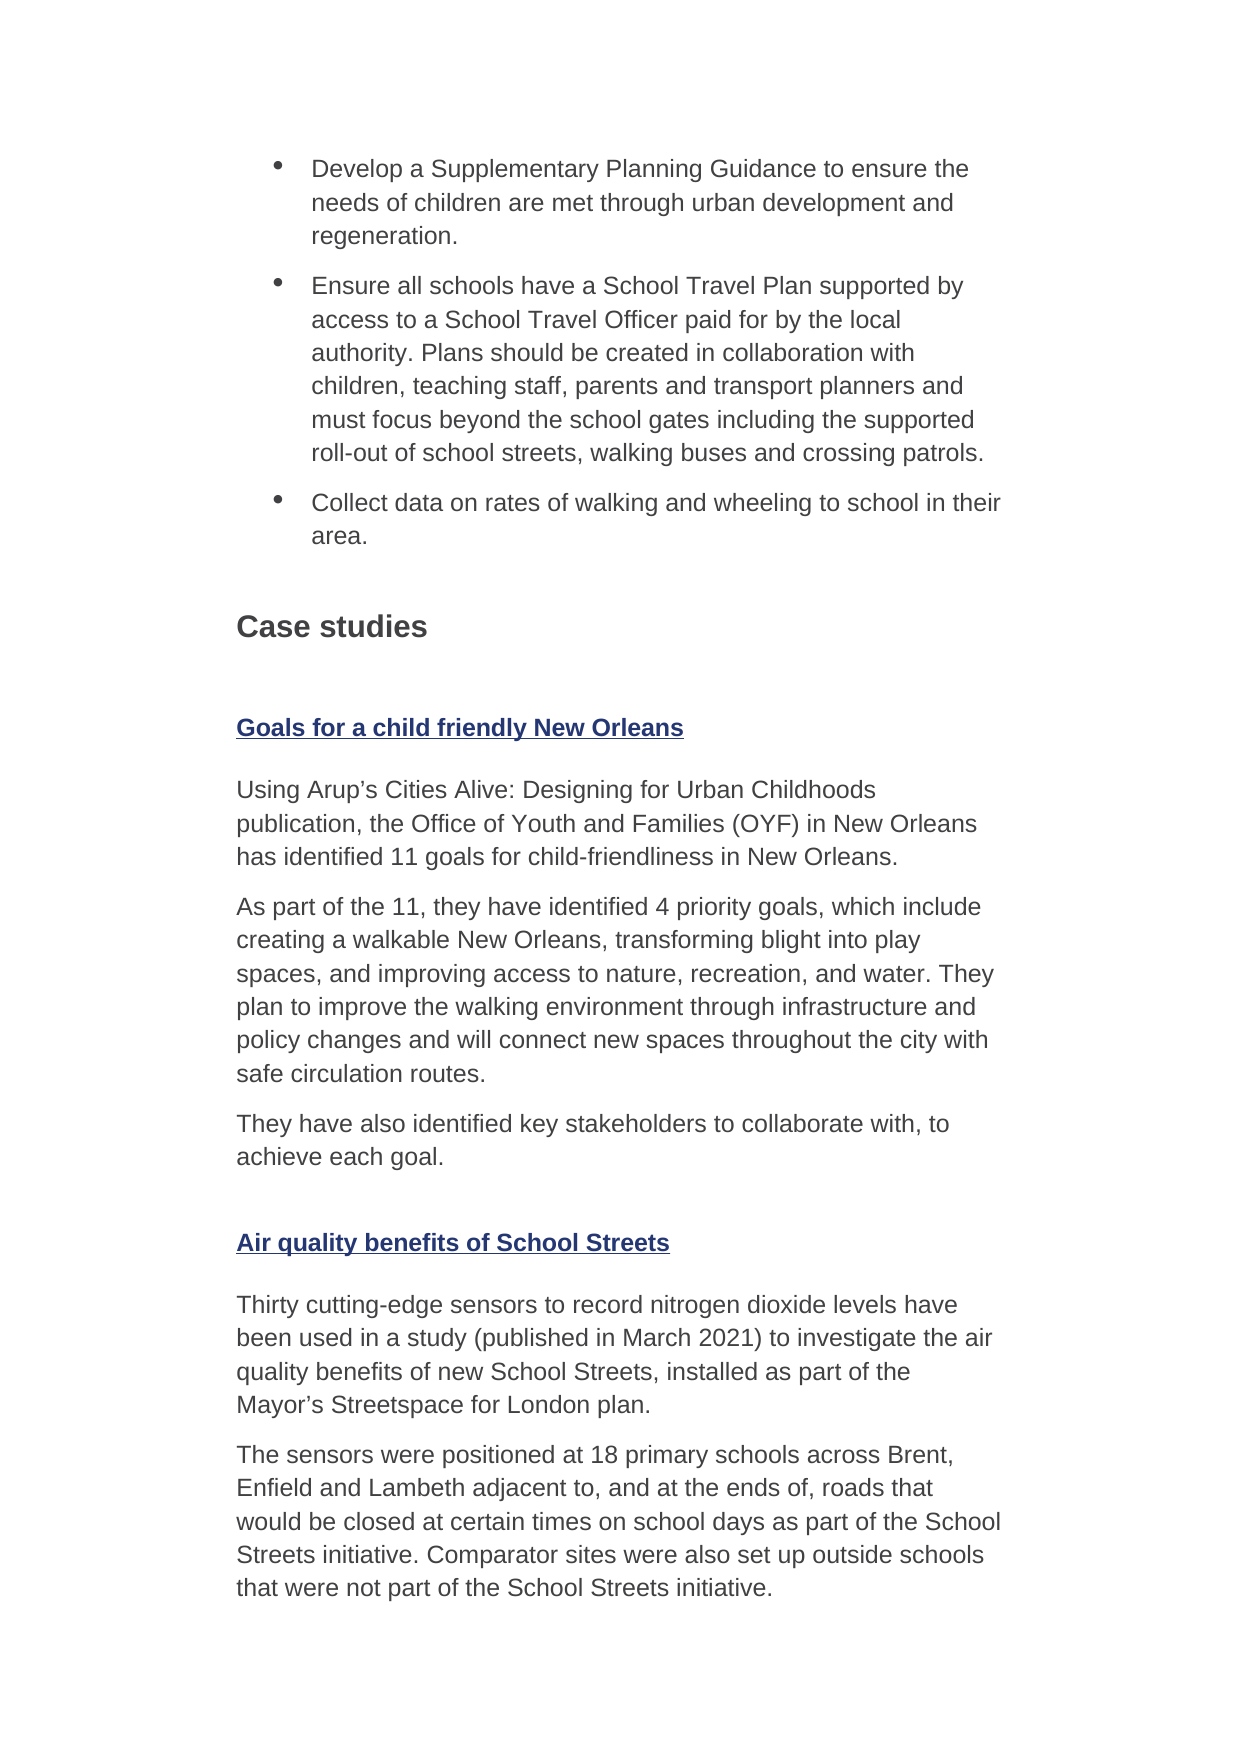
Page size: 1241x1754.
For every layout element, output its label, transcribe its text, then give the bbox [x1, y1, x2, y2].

text As part of the 11, they have identified 4 priority goals, which include creating a walkable New Orleans, transforming blight into play spaces, and improving access to nature, recreation, and water. They plan to improve the walking environment through infrastructure and policy changes and will connect new spaces throughout the city with safe circulation routes. [236, 887, 1004, 1087]
list Collect data on rates of walking and wheeling to school in their area. [274, 483, 1004, 550]
text They have also identified key stakeholders to collaborate with, to achieve each goal. [236, 1104, 1004, 1171]
subtitle Air quality benefits of School Streets [236, 1212, 1004, 1256]
text The sensors were positioned at 18 primary schools across Brent, Enfield and Lambeth adjacent to, and at the ends of, roads that would be closed at certain times on school days as part of the School Streets initiative. Comparator sites were also set up outside schools that were not part of the School Streets initiative. [236, 1435, 1004, 1602]
subtitle Goals for a child friendly New Orleans [236, 698, 1004, 742]
text Thirty cutting-edge sensors to record nitrogen dioxide levels have been used in a study (published in March 2021) to investigate the air quality benefits of new School Streets, installed as part of the Mayor’s Streetspace for London plan. [236, 1285, 1004, 1419]
list Develop a Supplementary Planning Guidance to ensure the needs of children are met through urban development and regeneration. [274, 150, 1004, 250]
text Using Arup’s Cities Alive: Designing for Urban Childhoods publication, the Office of Youth and Families (OYF) in New Orleans has identified 11 goals for child-friendliness in New Orleans. [236, 771, 1004, 871]
subtitle Case studies [236, 600, 1004, 644]
list Ensure all schools have a School Travel Plan supported by access to a School Travel Officer paid for by the local authority. Plans should be created in collaboration with children, teaching staff, parents and transport planners and must focus beyond the school gates including the supported roll-out of school streets, walking buses and crossing patrols. [274, 267, 1004, 467]
